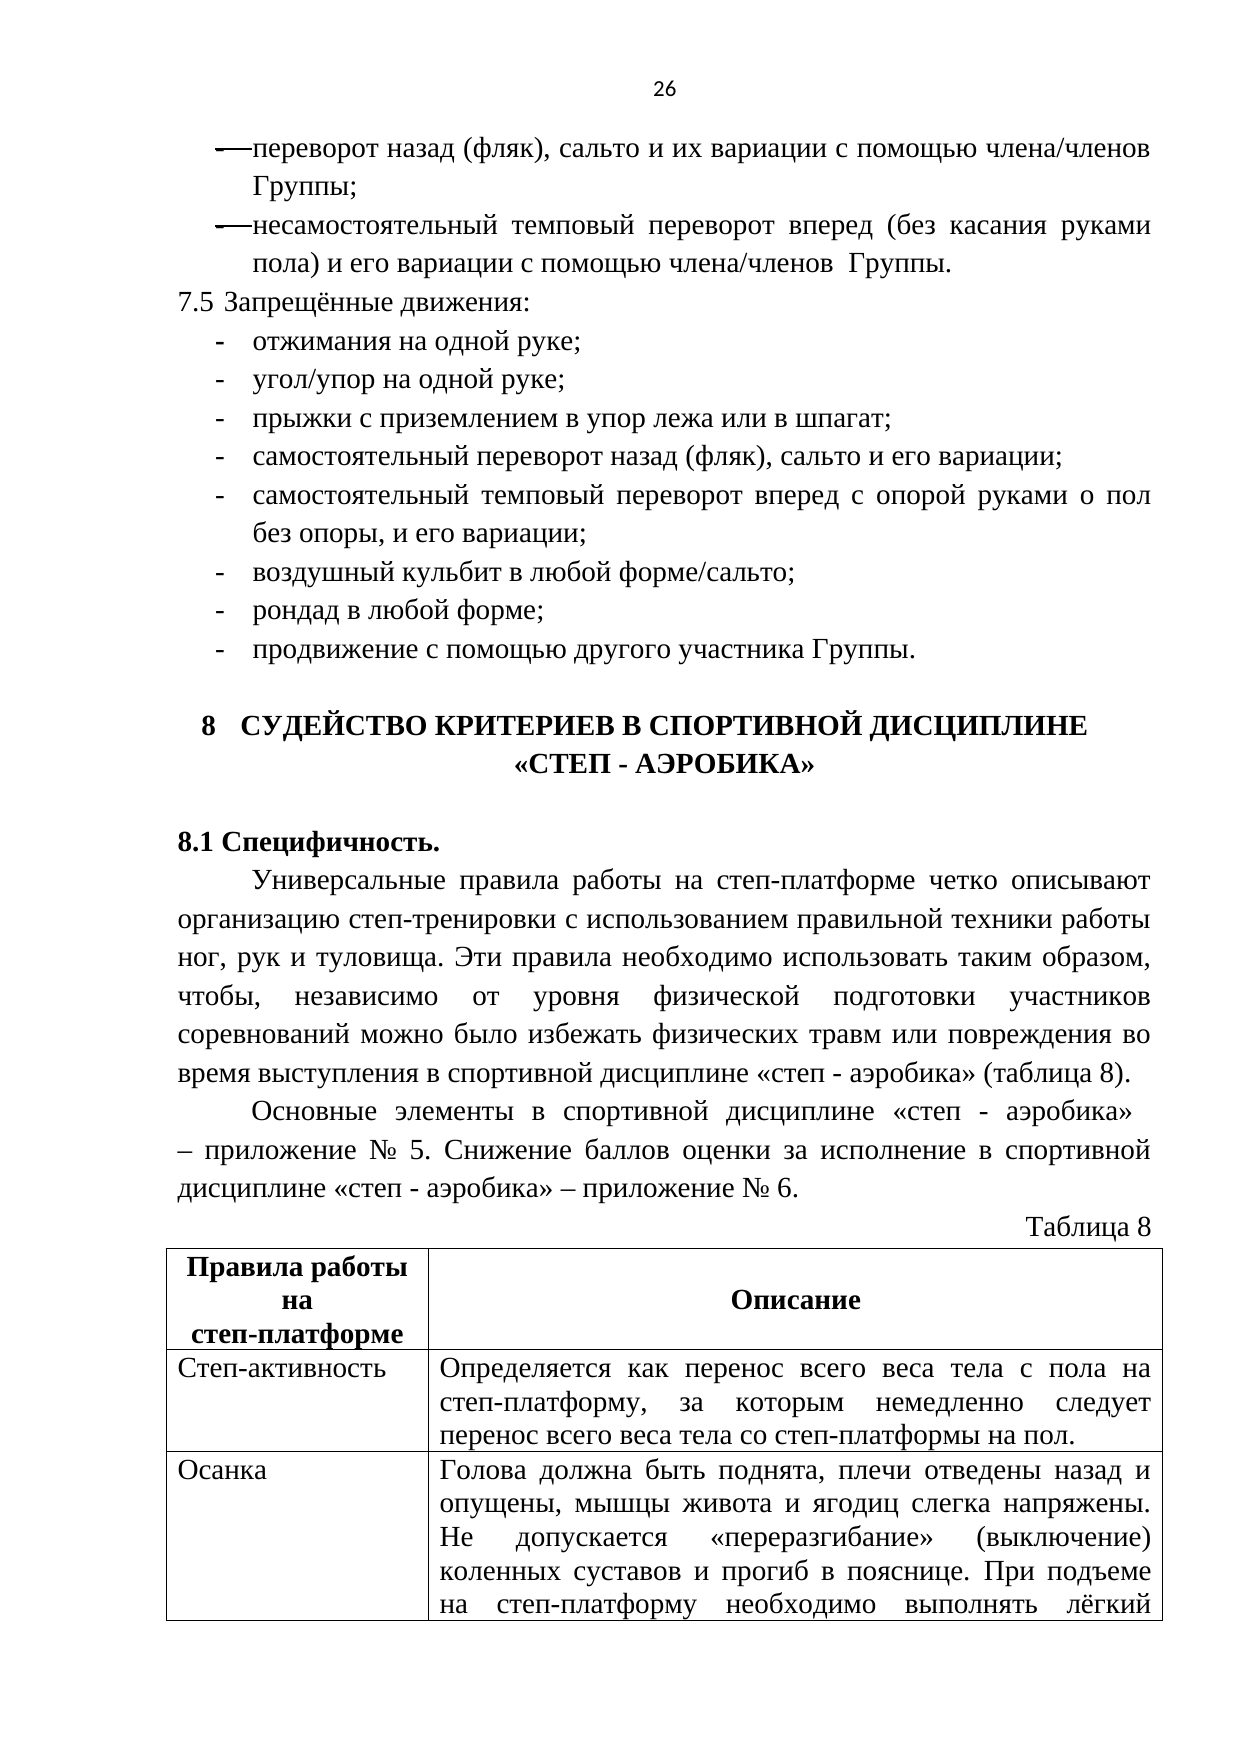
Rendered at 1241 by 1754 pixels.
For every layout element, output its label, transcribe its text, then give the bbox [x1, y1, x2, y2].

table_cell Осанка [167, 1452, 428, 1620]
table_header Правила работы на степ-платформе [167, 1249, 428, 1349]
list продвижение с помощью другого участника Группы. [215, 631, 1152, 664]
list воздушный кульбит в любой форме/сальто; [215, 554, 1152, 587]
list отжимания на одной руке; [215, 323, 1152, 356]
text Универсальные правила работы на степ-платформе четко описывают организацию степ-тренировки с использованием правильной техники работы ног, рук и туловища. Эти правила необходимо использовать таким образом, чтобы, независимо от уровня физической подготовки участников соревнований можно было избежать физических травм или повреждения во время выступления в спортивной дисциплине «степ - аэробика» (таблица 8). [177, 862, 1152, 1088]
text Таблица 8 [177, 1209, 1152, 1243]
list самостоятельный переворот назад (фляк), сальто и его вариации; [215, 438, 1152, 472]
list прыжки с приземлением в упор лежа или в шпагат; [215, 400, 1152, 433]
list Запрещённые движения: [177, 284, 1152, 318]
list Судейство критериев в СПОРТИВНОЙ дисциплине [138, 708, 1152, 742]
table_cell Степ-активность [167, 1350, 428, 1451]
table_cell Определяется как перенос всего веса тела с пола на степ-платформу, за которым немедленно следует перенос всего веса тела со степ-платформы на пол. [429, 1350, 1162, 1451]
list «степ - аэробика» [177, 747, 1152, 780]
list переворот назад (фляк), сальто и их вариации с помощью члена/членов Группы; [215, 130, 1152, 202]
text 8.1 Специфичность. [177, 824, 1152, 857]
list угол/упор на одной руке; [215, 361, 1152, 395]
text Основные элементы в спортивной дисциплине «степ - аэробика» – приложение № 5. Снижение баллов оценки за исполнение в спортивной дисциплине «степ - аэробика» – приложение № 6. [177, 1093, 1152, 1204]
list самостоятельный темповый переворот вперед с опорой руками о пол без опоры, и его вариации; [215, 477, 1152, 549]
table_header Описание [429, 1249, 1162, 1349]
list несамостоятельный темповый переворот вперед (без касания руками пола) и его вариации с помощью члена/членов Группы. [215, 207, 1152, 279]
list рондад в любой форме; [215, 592, 1152, 626]
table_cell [429, 1452, 1162, 1620]
